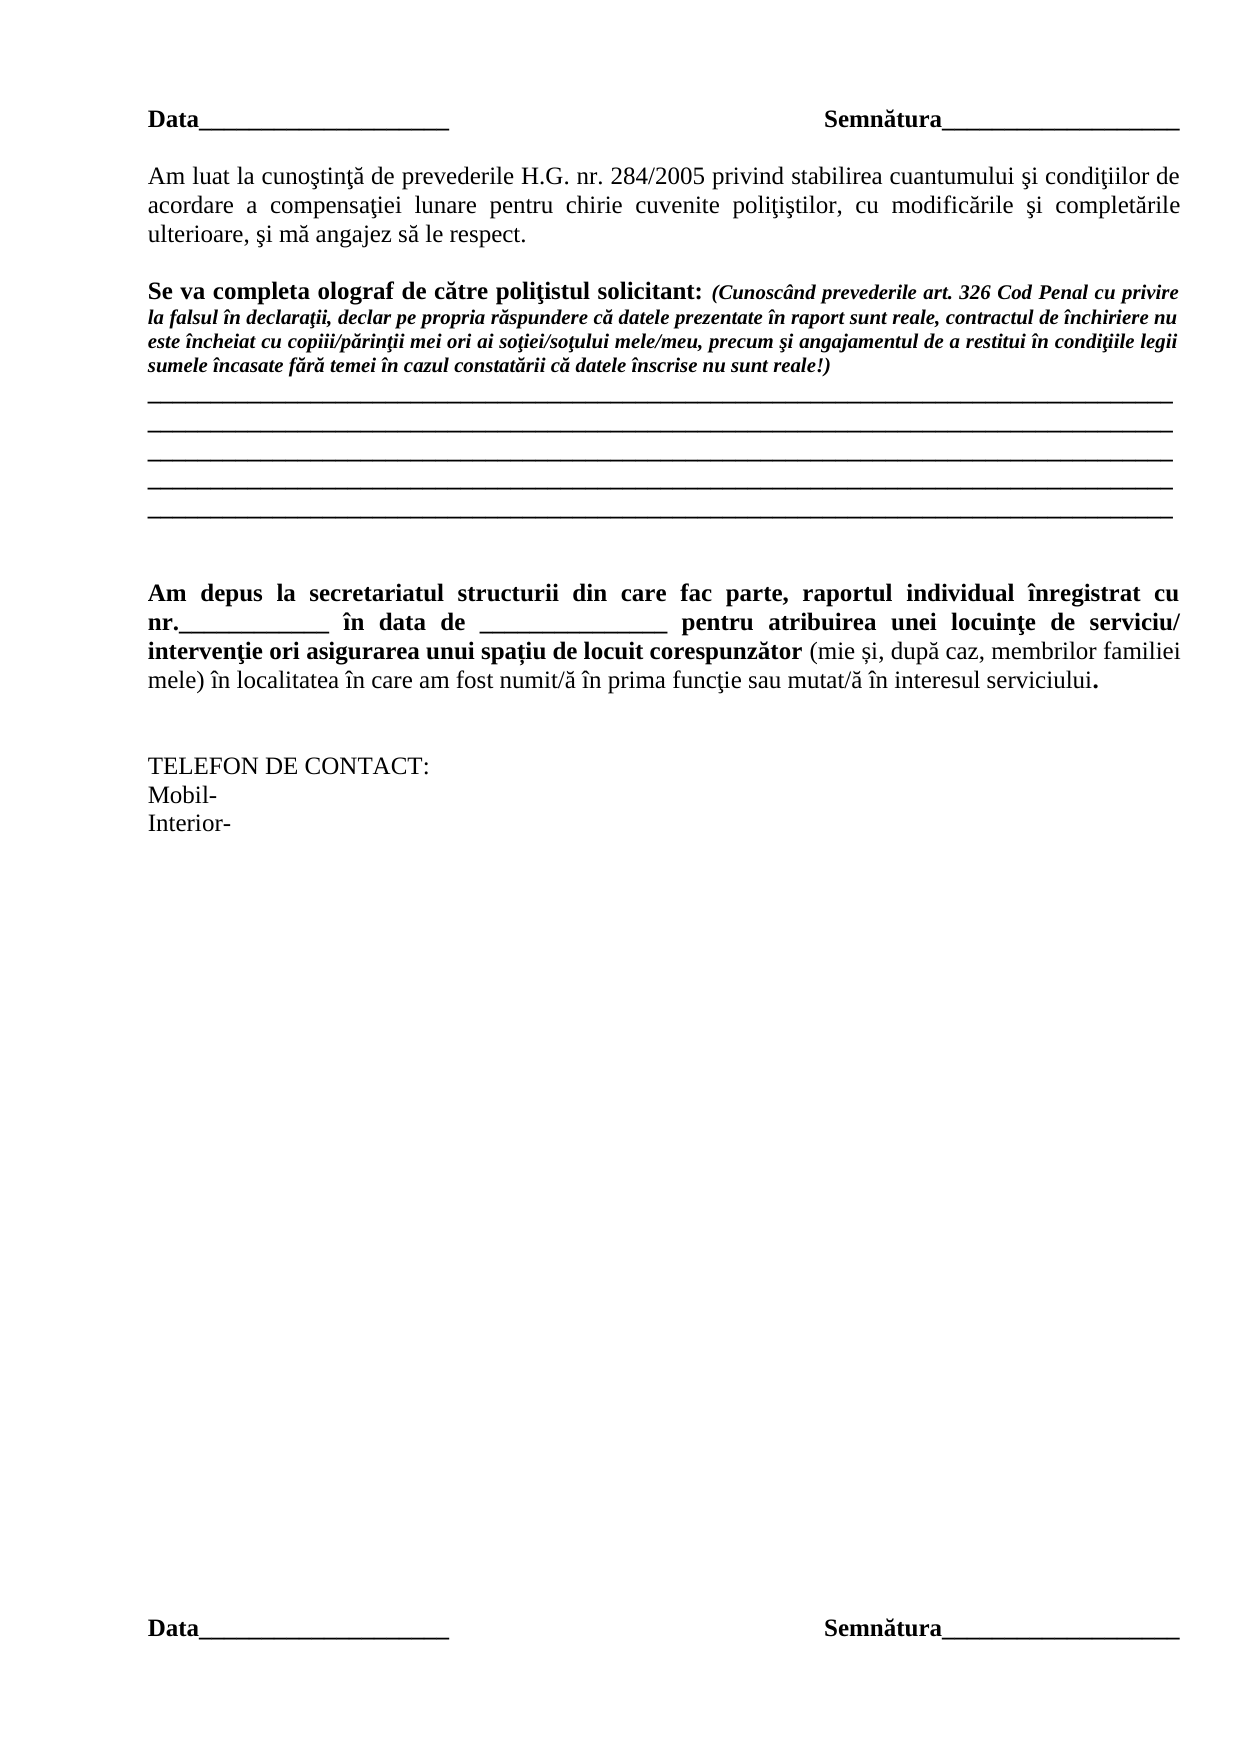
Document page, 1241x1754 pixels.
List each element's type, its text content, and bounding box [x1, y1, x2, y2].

text Se va completa olograf de către poliţistul solicitant: (Cunoscând prevederile art. 326 Cod Penal cu privire la falsul în declaraţii, declar pe propria răspundere că datele prezentate în raport sunt reale, contractul de închiriere nu este încheiat cu copiii/părinţii mei ori ai soţiei/soţului mele/meu, precum şi angajamentul de a restitui în condiţiile legii sumele încasate fără temei în cazul constatării că datele înscrise nu sunt reale!) [148, 276, 1181, 377]
text Data____________________ Semnătura___________________ [148, 104, 1181, 132]
text Mobil- [148, 780, 1181, 808]
text TELEFON DE CONTACT: [148, 751, 1181, 780]
text Interior- [148, 808, 1181, 837]
text Am depus la secretariatul structurii din care fac parte, raportul individual înregistrat cu nr.____________ în data de _______________ pentru atribuirea unei locuinţe de serviciu/ intervenţie ori asigurarea unui spațiu de locuit corespunzător (mie și, după caz, membrilor familiei mele) în localitatea în care am fost numit/ă în prima funcţie sau mutat/ă în interesul serviciului. [148, 578, 1181, 693]
text Data____________________ Semnătura___________________ [148, 1613, 1181, 1642]
text __________________________________________________________________________________________________________________________________________________________________________________________________________________________________________________________________________________________________________________________________________________________________________________________________________________________ [148, 377, 1181, 521]
text Am luat la cunoştinţă de prevederile H.G. nr. 284/2005 privind stabilirea cuantumului şi condiţiilor de acordare a compensaţiei lunare pentru chirie cuvenite poliţiştilor, cu modificările şi completările ulterioare, şi mă angajez să le respect. [148, 161, 1181, 247]
